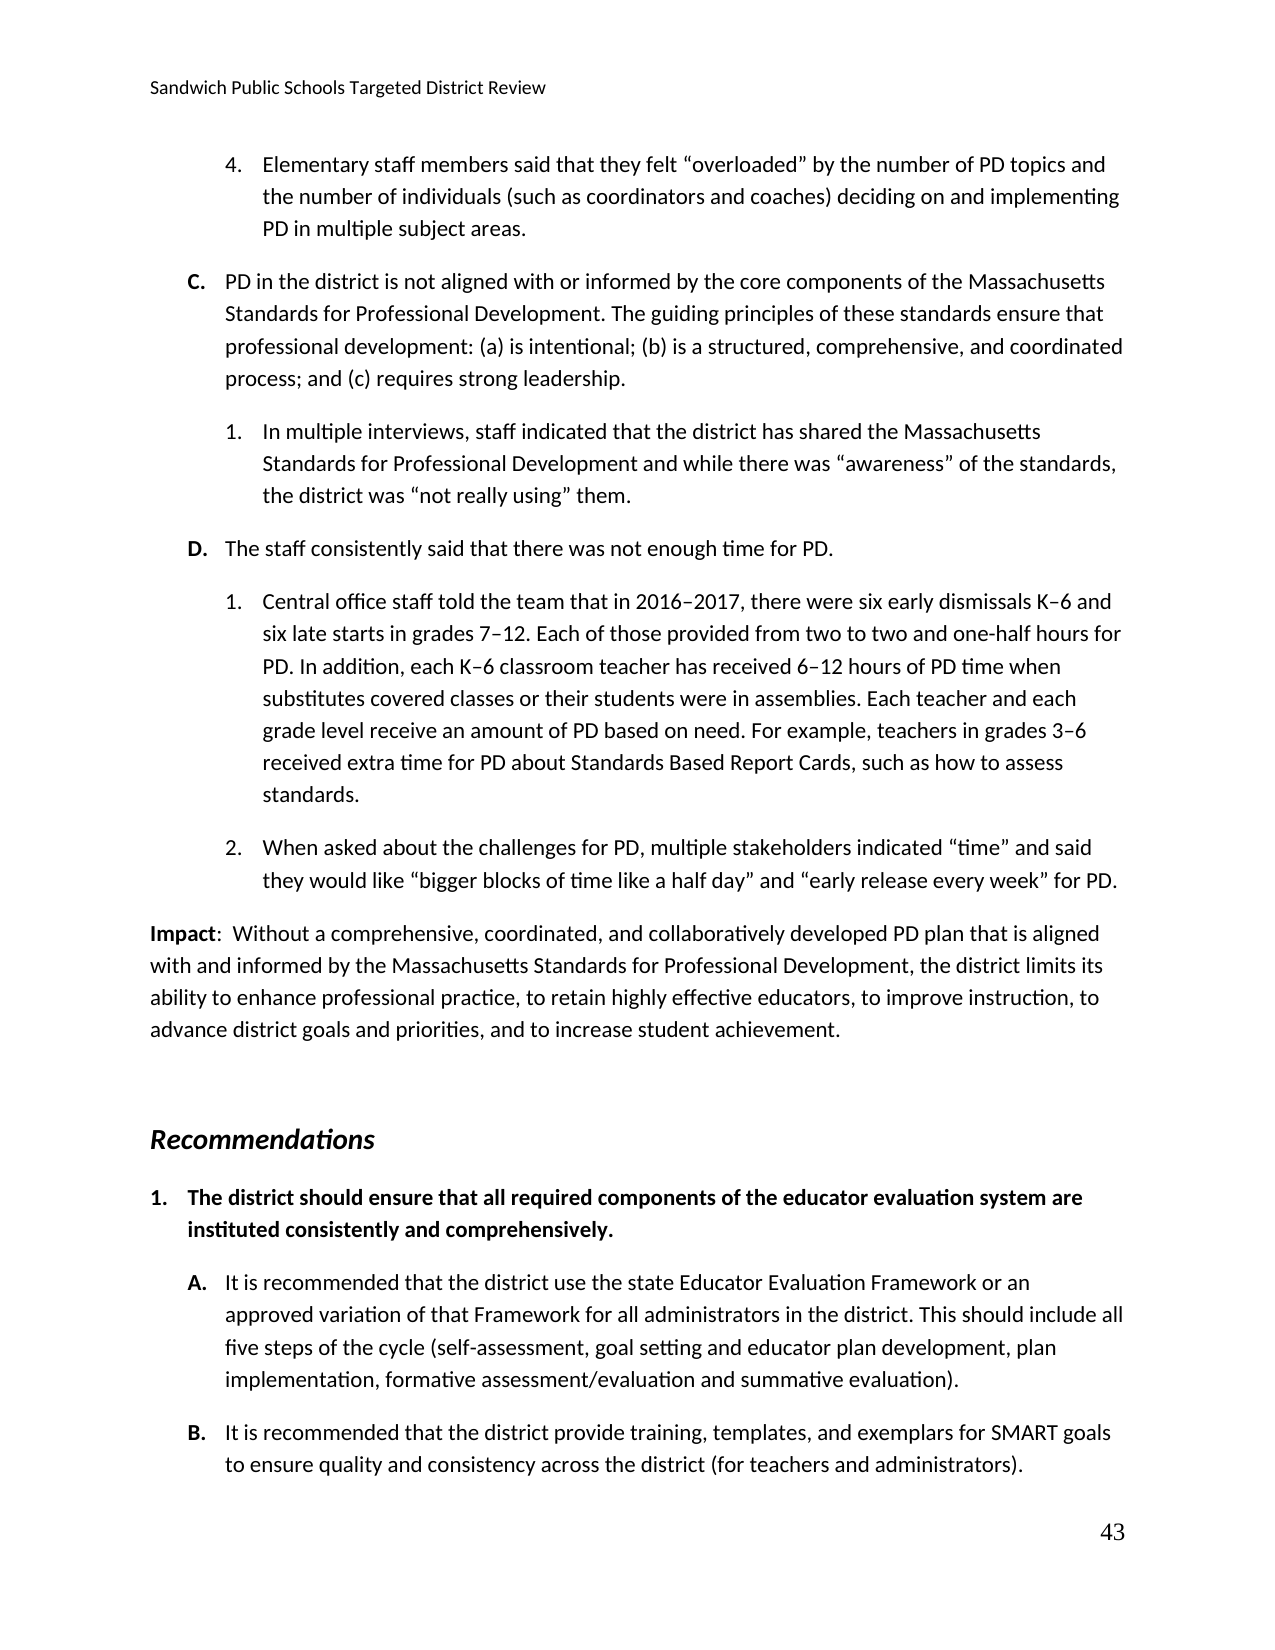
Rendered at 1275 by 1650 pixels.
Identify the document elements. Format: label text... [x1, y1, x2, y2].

text Recommendations [150, 1121, 1125, 1157]
text 4. Elementary staff members said that they felt “overloaded” by the number of PD topics and the number of individuals (such as coordinators and coaches) deciding on and implementing PD in multiple subject areas. [150, 150, 1125, 242]
text Impact: Without a comprehensive, coordinated, and collaboratively developed PD plan that is aligned with and informed by the Massachusetts Standards for Professional Development, the district limits its ability to enhance professional practice, to retain highly effective educators, to improve instruction, to advance district goals and priorities, and to increase student achievement. [150, 919, 1125, 1043]
text D. The staff consistently said that there was not enough time for PD. [150, 534, 1125, 562]
text B. It is recommended that the district provide training, templates, and exemplars for SMART goals to ensure quality and consistency across the district (for teachers and administrators). [150, 1418, 1125, 1478]
text A. It is recommended that the district use the state Educator Evaluation Framework or an approved variation of that Framework for all administrators in the district. This should include all five steps of the cycle (self-assessment, goal setting and educator plan development, plan implementation, formative assessment/evaluation and summative evaluation). [112, 1268, 1125, 1393]
text 1. Central office staff told the team that in 2016–2017, there were six early dismissals K–6 and six late starts in grades 7–12. Each of those provided from two to two and one-half hours for PD. In addition, each K–6 classroom teacher has received 6–12 hours of PD time when substitutes covered classes or their students were in assemblies. Each teacher and each grade level receive an amount of PD based on need. For example, teachers in grades 3–6 received extra time for PD about Standards Based Report Cards, such as how to assess standards. [150, 587, 1125, 808]
text 1. In multiple interviews, staff indicated that the district has shared the Massachusetts Standards for Professional Development and while there was “awareness” of the standards, the district was “not really using” them. [150, 417, 1125, 509]
text C. PD in the district is not aligned with or informed by the core components of the Massachusetts Standards for Professional Development. The guiding principles of these standards ensure that professional development: (a) is intentional; (b) is a structured, comprehensive, and coordinated process; and (c) requires strong leadership. [150, 267, 1125, 392]
text 1. The district should ensure that all required components of the educator evaluation system are instituted consistently and comprehensively. [150, 1183, 1125, 1243]
text 2. When asked about the challenges for PD, multiple stakeholders indicated “time” and said they would like “bigger blocks of time like a half day” and “early release every week” for PD. [150, 833, 1125, 894]
